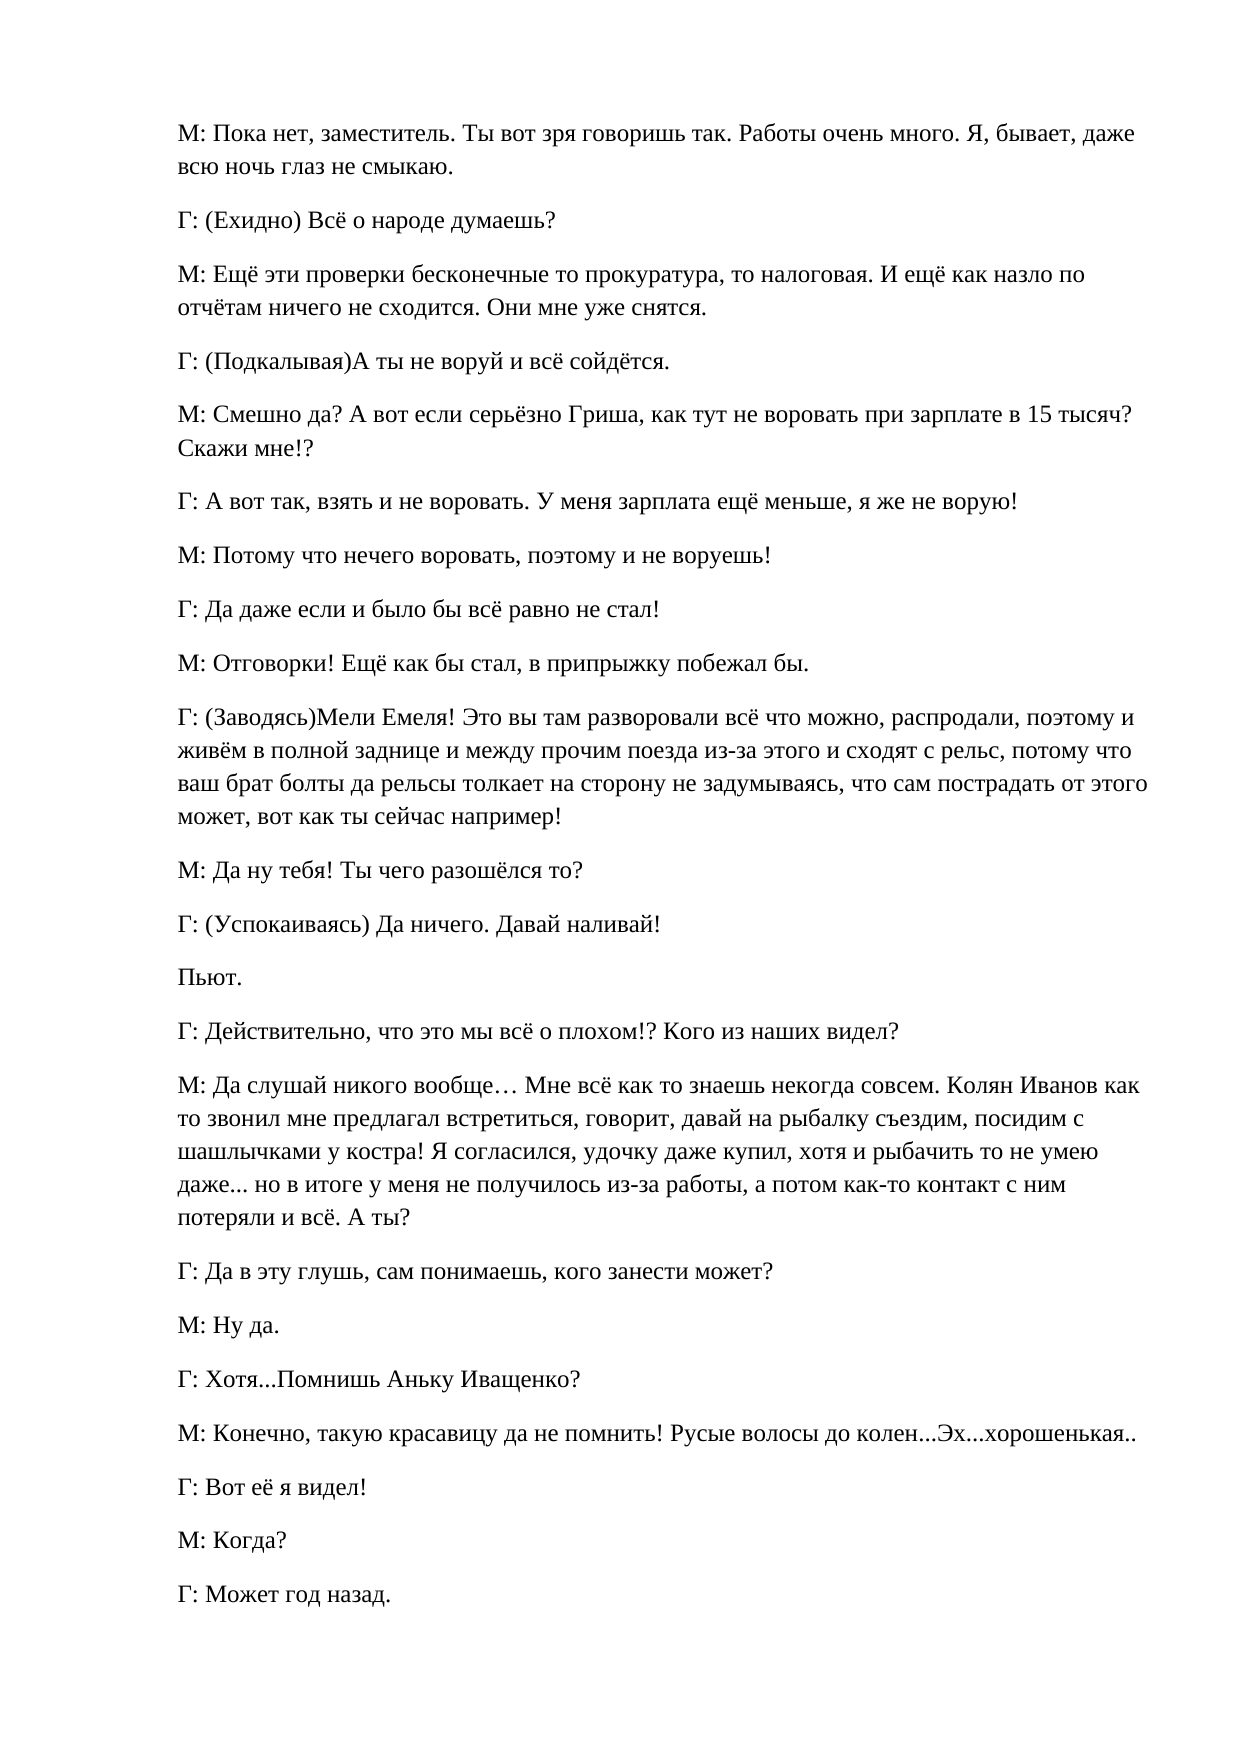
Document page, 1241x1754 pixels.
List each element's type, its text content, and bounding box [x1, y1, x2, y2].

text М: Ещё эти проверки бесконечные то прокуратура, то налоговая. И ещё как назло по отчётам ничего не сходится. Они мне уже снятся. [177, 259, 1152, 321]
text Пьют. [177, 962, 1152, 991]
text М: Ну да. [177, 1310, 1152, 1339]
text Г: Действительно, что это мы всё о плохом!? Кого из наших видел? [177, 1016, 1152, 1045]
text М: Отговорки! Ещё как бы стал, в припрыжку побежал бы. [177, 648, 1152, 677]
text М: Конечно, такую красавицу да не помнить! Русые волосы до колен...Эх...хорошенькая.. [177, 1418, 1152, 1446]
text Г: Вот её я видел! [177, 1472, 1152, 1500]
text М: Да ну тебя! Ты чего разошёлся то? [177, 855, 1152, 883]
text Г: Да в эту глушь, сам понимаешь, кого занести может? [177, 1256, 1152, 1285]
text М: Пока нет, заместитель. Ты вот зря говоришь так. Работы очень много. Я, бывает, даже всю ночь глаз не смыкаю. [177, 118, 1152, 180]
text Г: Хотя...Помнишь Аньку Иващенко? [177, 1364, 1152, 1393]
text Г: (Заводясь)Мели Емеля! Это вы там разворовали всё что можно, распродали, поэтому и живём в полной заднице и между прочим поезда из-за этого и сходят с рельс, потому что ваш брат болты да рельсы толкает на сторону не задумываясь, что сам пострадать от этого может, вот как ты сейчас например! [177, 702, 1152, 830]
text Г: Да даже если и было бы всё равно не стал! [177, 594, 1152, 623]
text М: Потому что нечего воровать, поэтому и не воруешь! [177, 540, 1152, 569]
text М: Смешно да? А вот если серьёзно Гриша, как тут не воровать при зарплате в 15 тысяч? Скажи мне!? [177, 399, 1152, 461]
text Г: Может год назад. [177, 1579, 1152, 1608]
text Г: (Подкалывая)А ты не воруй и всё сойдётся. [177, 346, 1152, 374]
text М: Да слушай никого вообще… Мне всё как то знаешь некогда совсем. Колян Иванов как то звонил мне предлагал встретиться, говорит, давай на рыбалку съездим, посидим с шашлычками у костра! Я согласился, удочку даже купил, хотя и рыбачить то не умею даже... но в итоге у меня не получилось из-за работы, а потом как-то контакт с ним потеряли и всё. А ты? [177, 1070, 1152, 1231]
text Г: (Успокаиваясь) Да ничего. Давай наливай! [177, 909, 1152, 937]
text Г: (Ехидно) Всё о народе думаешь? [177, 205, 1152, 234]
text М: Когда? [177, 1525, 1152, 1554]
text Г: А вот так, взять и не воровать. У меня зарплата ещё меньше, я же не ворую! [177, 486, 1152, 515]
